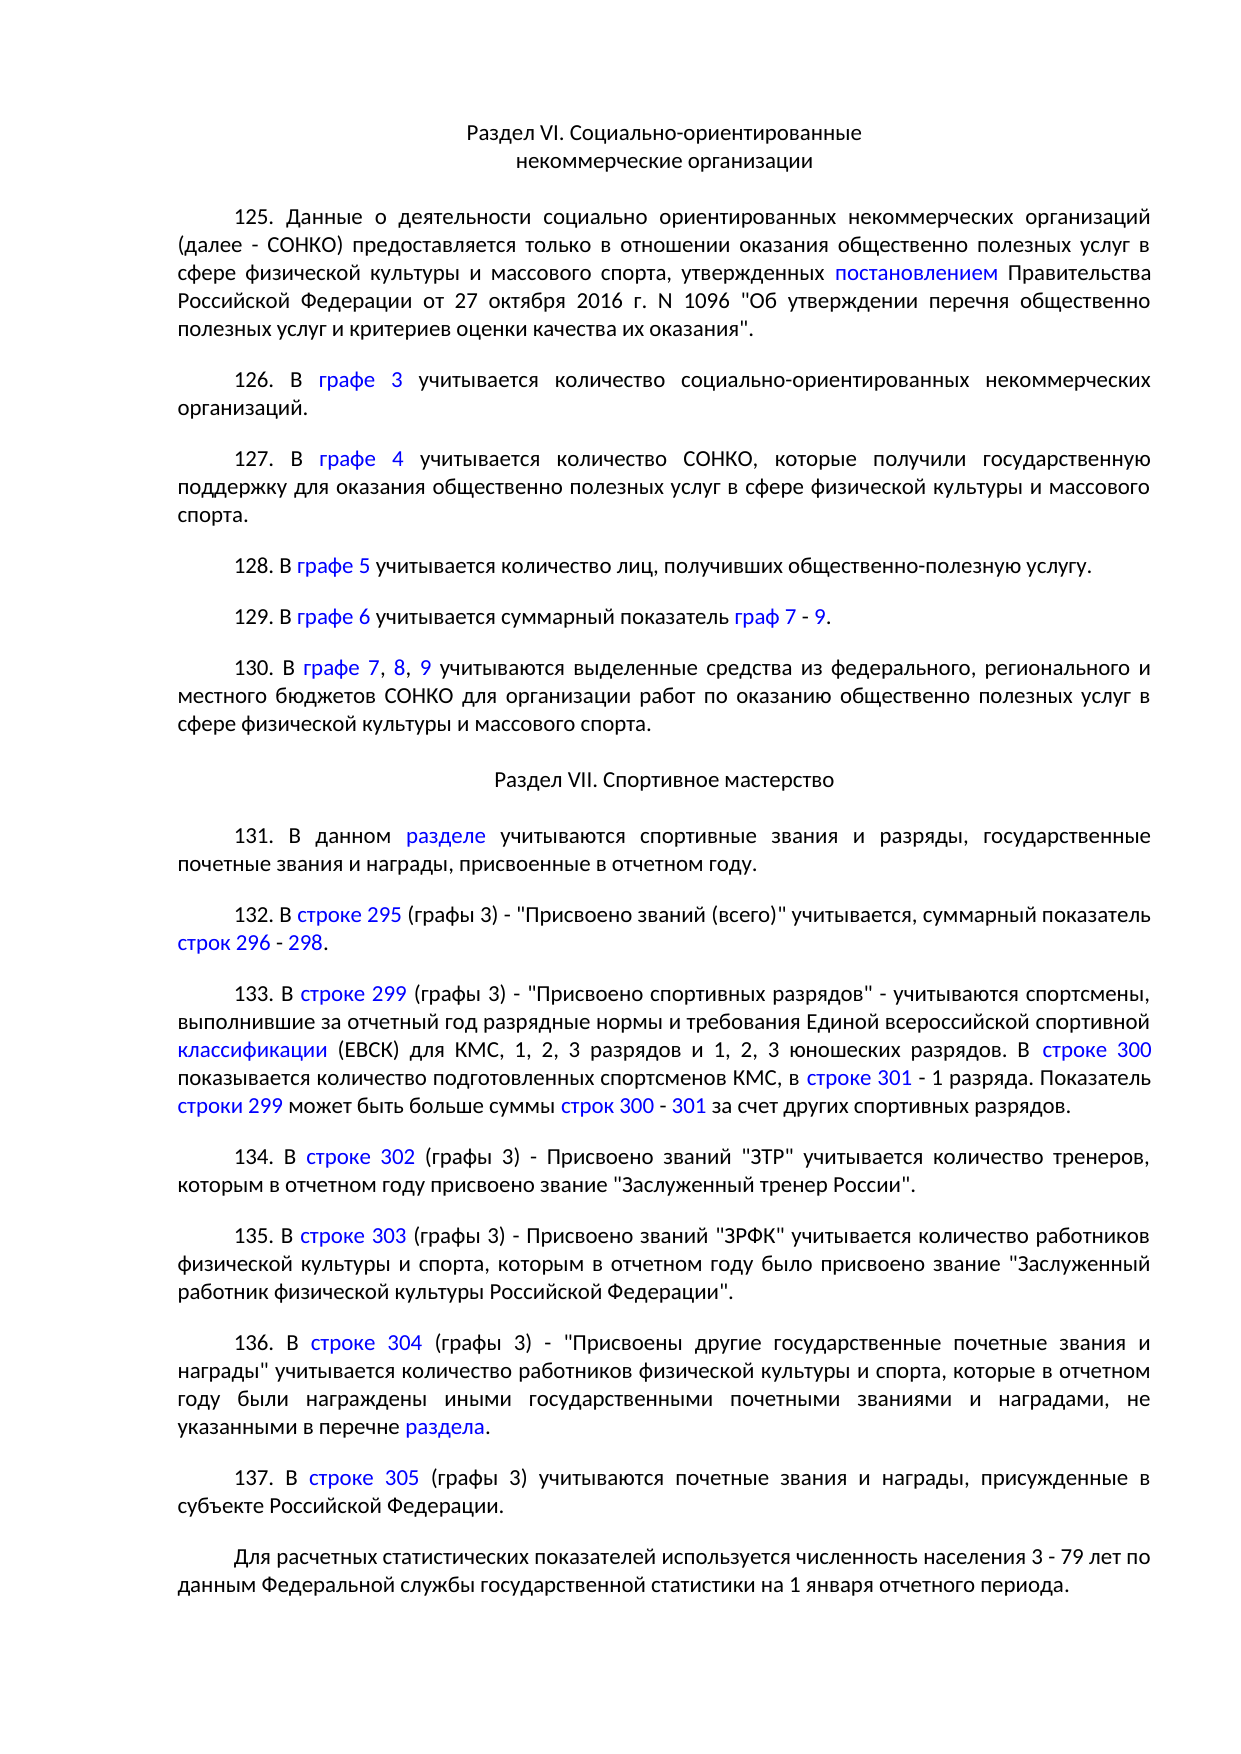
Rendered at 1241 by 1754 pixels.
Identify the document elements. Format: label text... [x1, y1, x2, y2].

text 131. В данном разделе учитываются спортивные звания и разряды, государственные почетные звания и награды, присвоенные в отчетном году. [177, 821, 1152, 877]
text 128. В графе 5 учитывается количество лиц, получивших общественно-полезную услугу. [177, 551, 1152, 579]
text 127. В графе 4 учитывается количество СОНКО, которые получили государственную поддержку для оказания общественно полезных услуг в сфере физической культуры и массового спорта. [177, 444, 1152, 528]
text 126. В графе 3 учитывается количество социально-ориентированных некоммерческих организаций. [177, 365, 1152, 421]
text 125. Данные о деятельности социально ориентированных некоммерческих организаций (далее - СОНКО) предоставляется только в отношении оказания общественно полезных услуг в сфере физической культуры и массового спорта, утвержденных постановлением Правительства Российской Федерации от 27 октября 2016 г. N 1096 "Об утверждении перечня общественно полезных услуг и критериев оценки качества их оказания". [177, 202, 1152, 342]
text 129. В графе 6 учитывается суммарный показатель граф 7 - 9. [177, 602, 1152, 630]
text 135. В строке 303 (графы 3) - Присвоено званий "ЗРФК" учитывается количество работников физической культуры и спорта, которым в отчетном году было присвоено звание "Заслуженный работник физической культуры Российской Федерации". [177, 1221, 1152, 1305]
text 137. В строке 305 (графы 3) учитываются почетные звания и награды, присужденные в субъекте Российской Федерации. [177, 1463, 1152, 1519]
text Раздел VII. Спортивное мастерство [177, 765, 1152, 793]
text 136. В строке 304 (графы 3) - "Присвоены другие государственные почетные звания и награды" учитывается количество работников физической культуры и спорта, которые в отчетном году были награждены иными государственными почетными званиями и наградами, не указанными в перечне раздела. [177, 1328, 1152, 1440]
text 130. В графе 7, 8, 9 учитываются выделенные средства из федерального, регионального и местного бюджетов СОНКО для организации работ по оказанию общественно полезных услуг в сфере физической культуры и массового спорта. [177, 653, 1152, 737]
text 132. В строке 295 (графы 3) - "Присвоено званий (всего)" учитывается, суммарный показатель строк 296 - 298. [177, 900, 1152, 956]
text Для расчетных статистических показателей используется численность населения 3 - 79 лет по данным Федеральной службы государственной статистики на 1 января отчетного периода. [177, 1542, 1152, 1598]
text 133. В строке 299 (графы 3) - "Присвоено спортивных разрядов" - учитываются спортсмены, выполнившие за отчетный год разрядные нормы и требования Единой всероссийской спортивной классификации (ЕВСК) для КМС, 1, 2, 3 разрядов и 1, 2, 3 юношеских разрядов. В строке 300 показывается количество подготовленных спортсменов КМС, в строке 301 - 1 разряда. Показатель строки 299 может быть больше суммы строк 300 - 301 за счет других спортивных разрядов. [177, 979, 1152, 1119]
text Раздел VI. Социально-ориентированные [177, 118, 1152, 146]
text 134. В строке 302 (графы 3) - Присвоено званий "ЗТР" учитывается количество тренеров, которым в отчетном году присвоено звание "Заслуженный тренер России". [177, 1142, 1152, 1198]
text некоммерческие организации [177, 146, 1152, 174]
